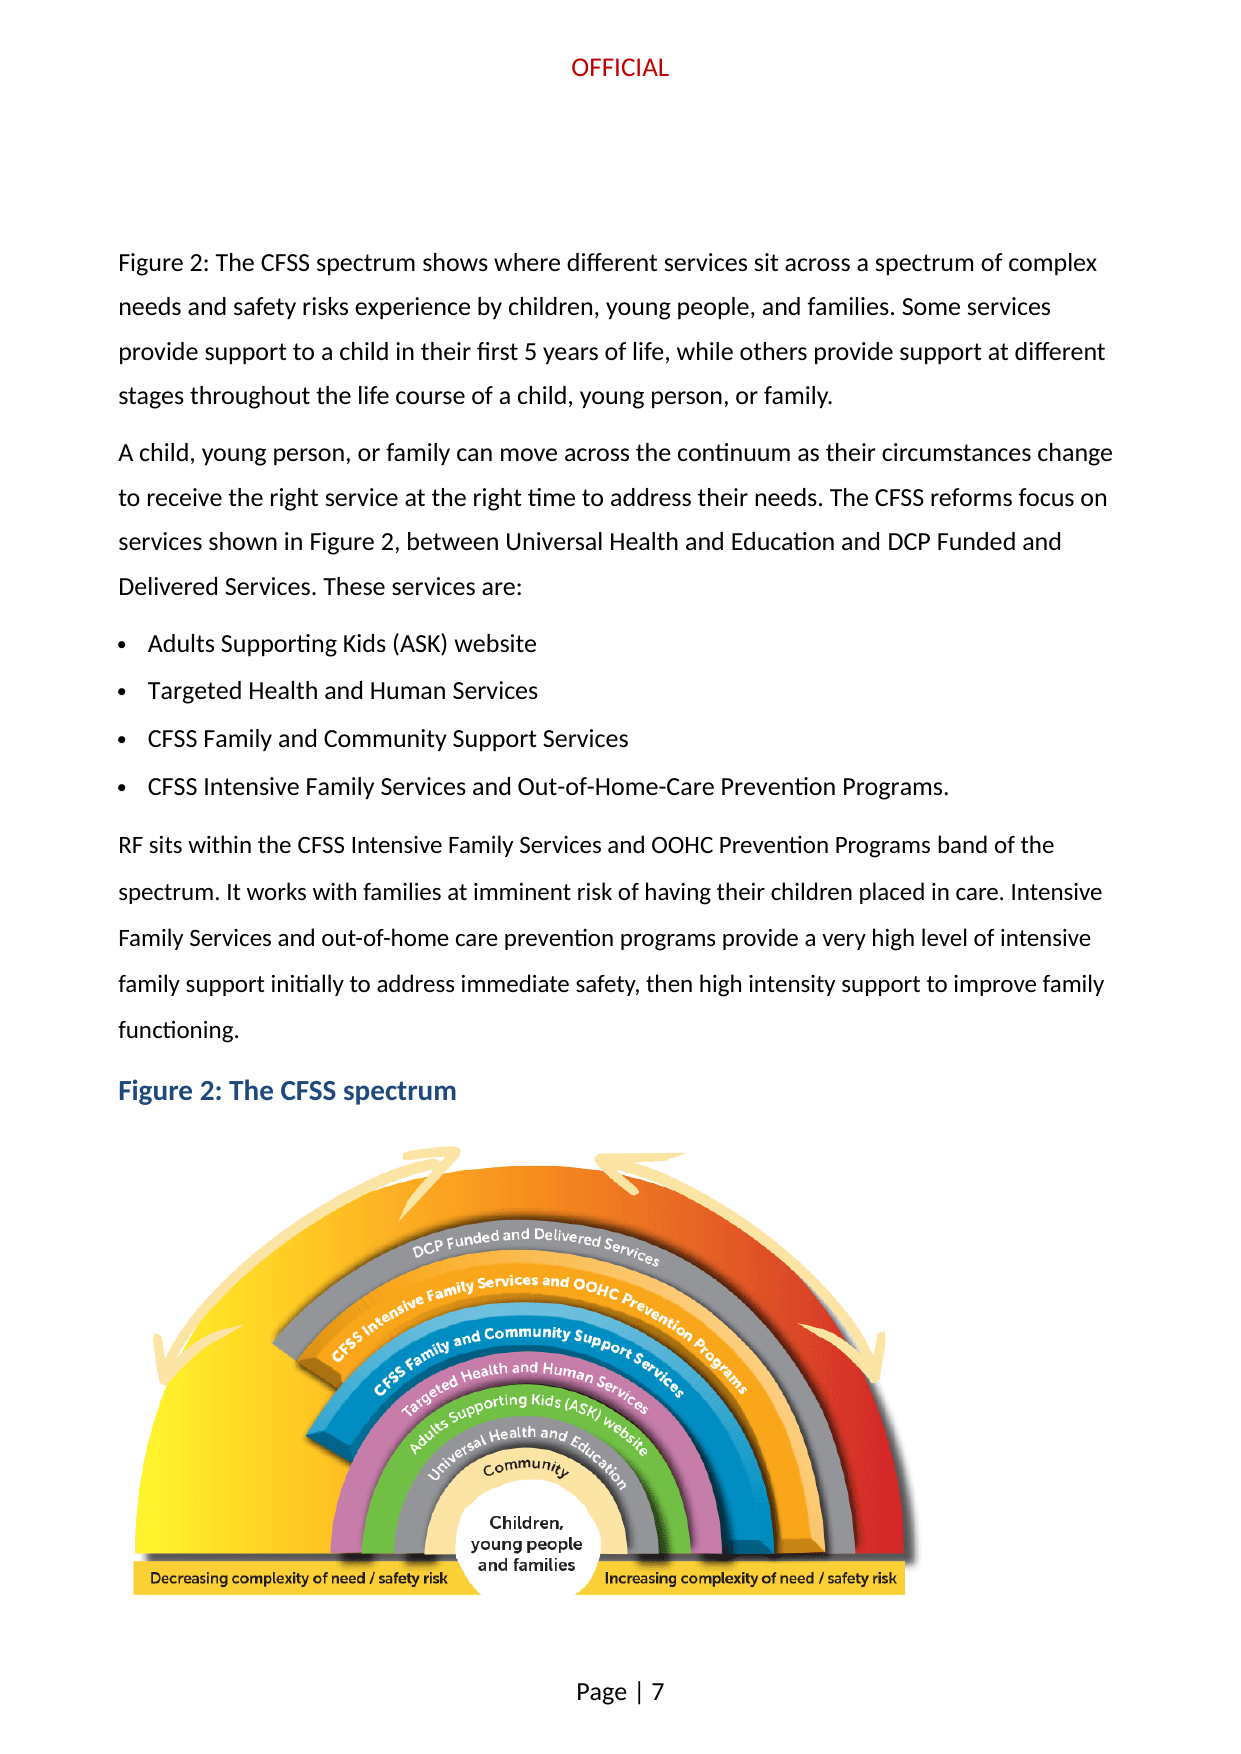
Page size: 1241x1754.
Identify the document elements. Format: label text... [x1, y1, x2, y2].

text RF sits within the CFSS Intensive Family Services and OOHC Prevention Programs band of the spectrum. It works with families at imminent risk of having their children placed in care. Intensive Family Services and out-of-home care prevention programs provide a very high level of intensive family support initially to address immediate safety, then high intensity support to improve family functioning. [118, 830, 1122, 1044]
picture [118, 1128, 923, 1613]
text Figure 2: The CFSS spectrum [118, 1072, 1122, 1108]
list Adults Supporting Kids (ASK) website [118, 627, 1122, 658]
text Figure 2: The CFSS spectrum shows where different services sit across a spectrum of complex needs and safety risks experience by children, young people, and families. Some services provide support to a child in their first 5 years of life, while others provide support at different stages throughout the life course of a child, young person, or family. [118, 246, 1122, 411]
list Targeted Health and Human Services [118, 674, 1122, 706]
list CFSS Family and Community Support Services [118, 722, 1122, 754]
list CFSS Intensive Family Services and Out-of-Home-Care Prevention Programs. [118, 769, 1122, 801]
text A child, young person, or family can move across the continuum as their circumstances change to receive the right service at the right time to address their needs. The CFSS reforms focus on services shown in Figure 2, between Universal Health and Education and DCP Funded and Delivered Services. These services are: [118, 436, 1122, 602]
